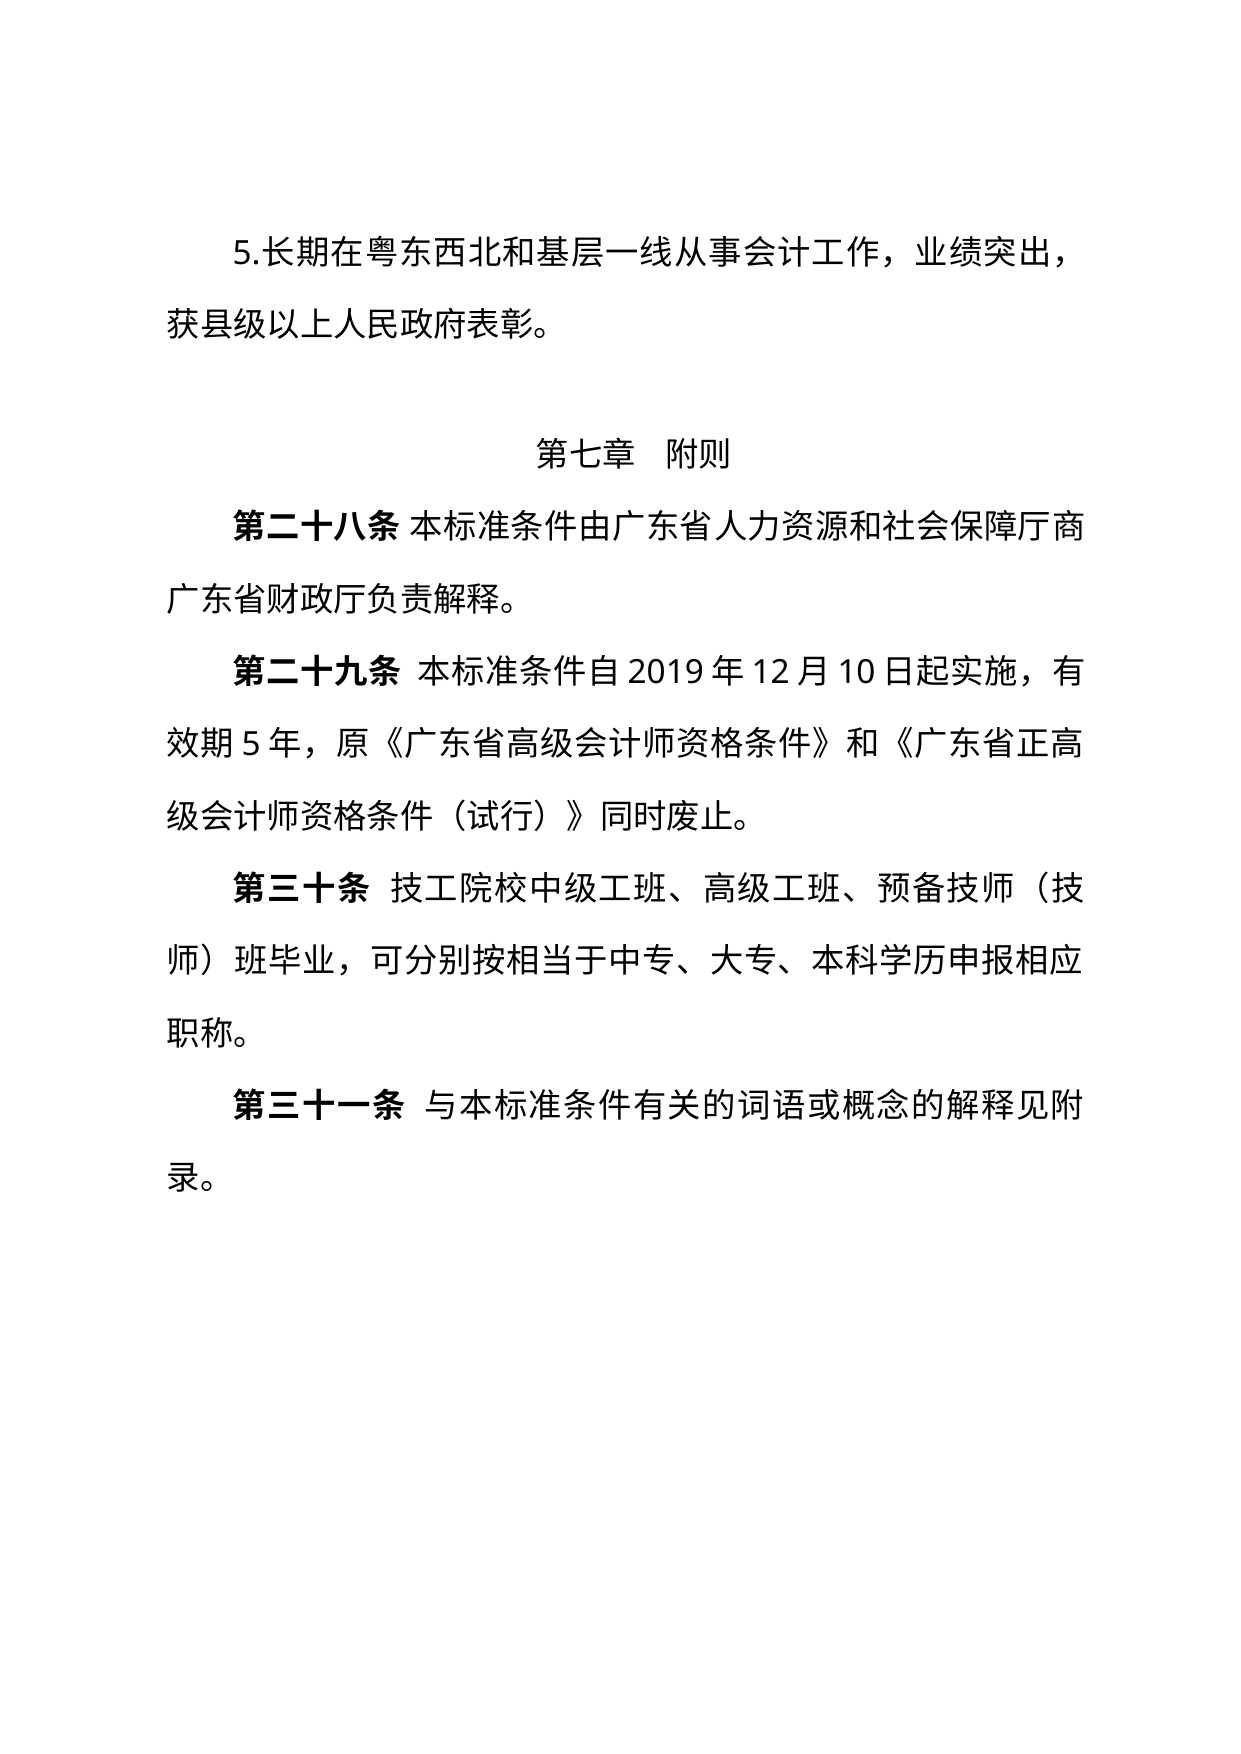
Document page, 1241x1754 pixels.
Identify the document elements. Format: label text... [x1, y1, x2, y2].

text 第三十条 技工院校中级工班、高级工班、预备技师（技师）班毕业，可分别按相当于中专、大专、本科学历申报相应职称。 [167, 862, 1085, 1055]
text 第二十八条 本标准条件由广东省人力资源和社会保障厅商广东省财政厅负责解释。 [167, 500, 1085, 621]
text 第三十一条 与本标准条件有关的词语或概念的解释见附录。 [167, 1079, 1085, 1199]
text 第二十九条 本标准条件自2019年12月10日起实施，有效期5年，原《广东省高级会计师资格条件》和《广东省正高级会计师资格条件（试行）》同时废止。 [167, 644, 1085, 838]
list 附则 [181, 428, 1085, 476]
text 5.长期在粤东西北和基层一线从事会计工作，业绩突出，获县级以上人民政府表彰。 [167, 225, 1085, 346]
